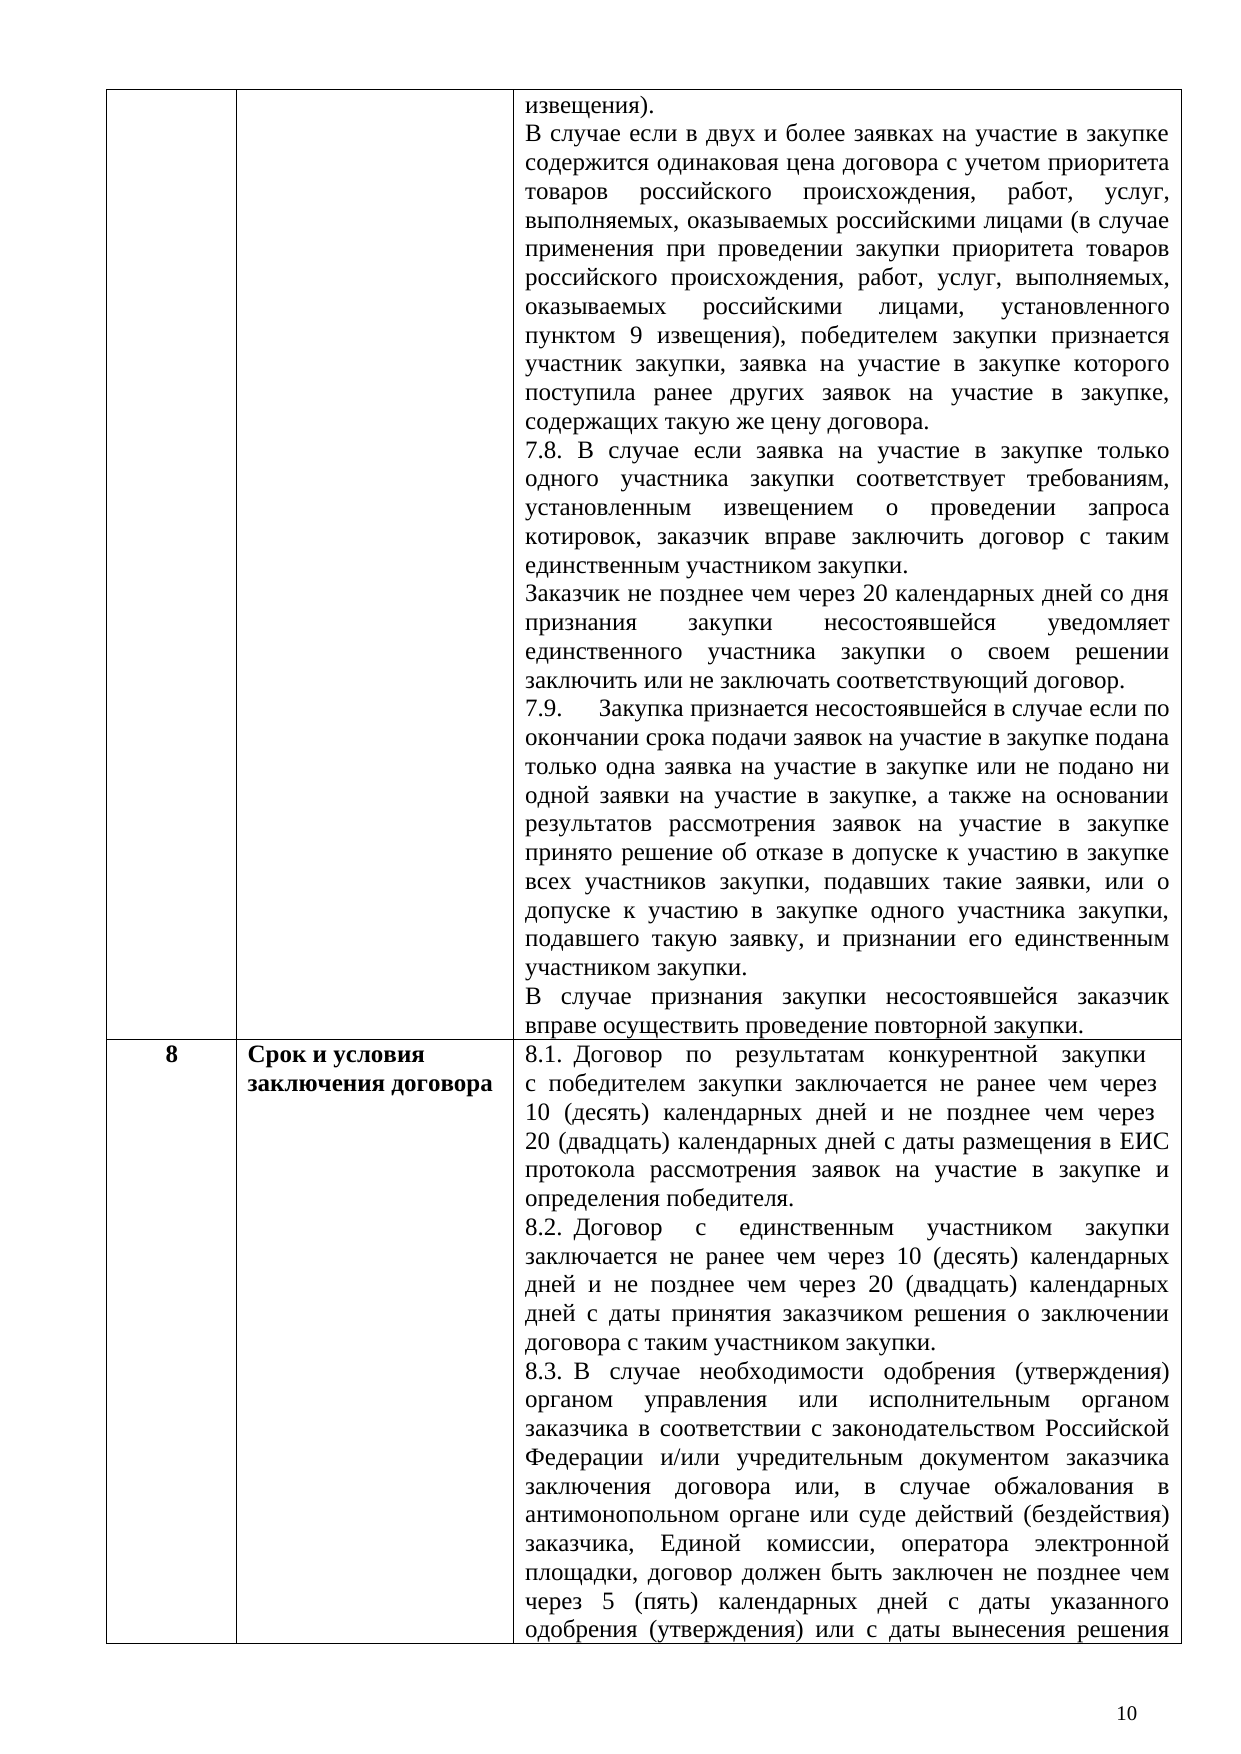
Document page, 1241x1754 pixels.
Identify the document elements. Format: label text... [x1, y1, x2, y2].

table_cell 8 [107, 1040, 236, 1643]
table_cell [514, 90, 1181, 1038]
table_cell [237, 1040, 513, 1643]
table_cell 7 [107, 90, 236, 1038]
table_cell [514, 1040, 1181, 1643]
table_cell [237, 90, 513, 1038]
